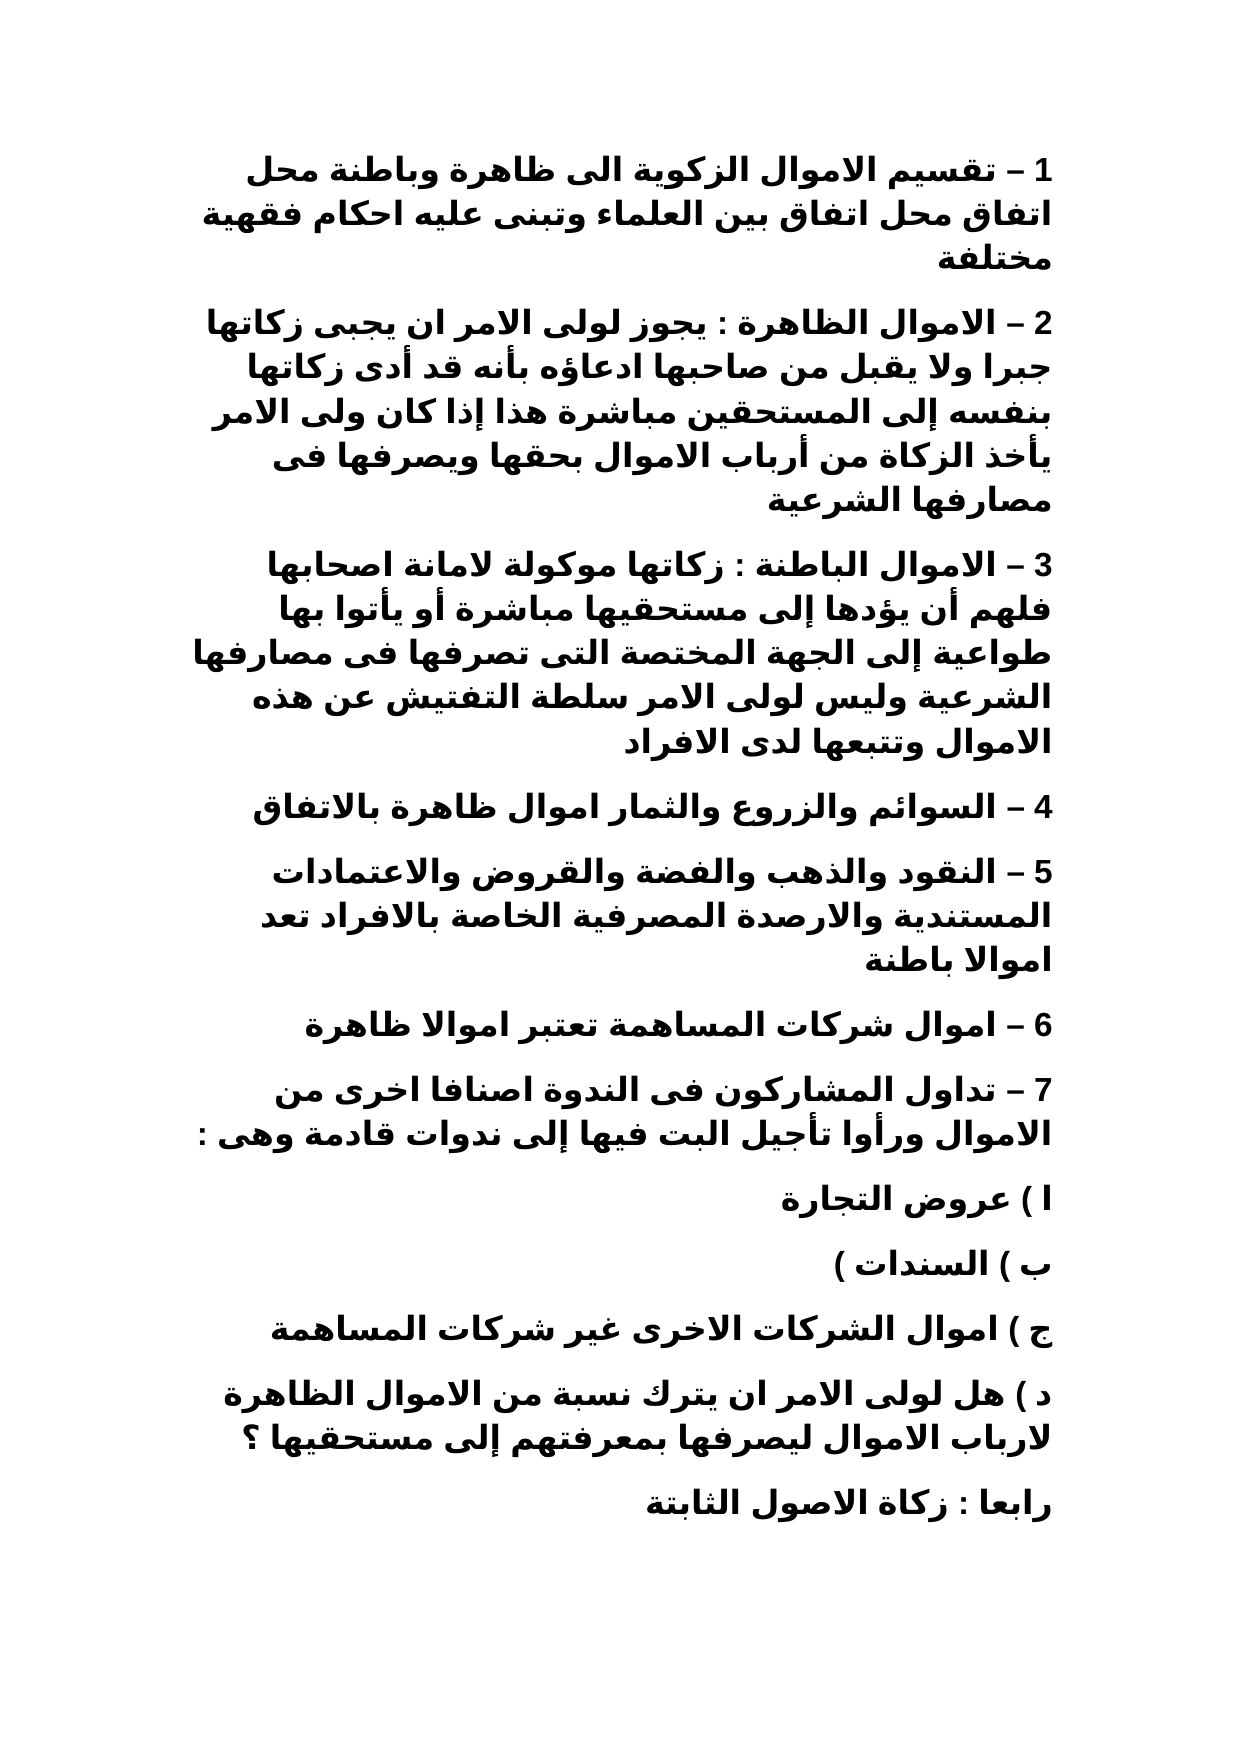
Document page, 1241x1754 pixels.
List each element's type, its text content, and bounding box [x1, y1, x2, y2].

text 1 – تقسيم الاموال الزكوية الى ظاهرة وباطنة محل اتفاق محل اتفاق بين العلماء وتبنى عليه احكام فقهية مختلفة [187, 150, 1053, 277]
text ج ) اموال الشركات الاخرى غير شركات المساهمة [187, 1309, 1053, 1348]
text ب ) السندات ) [187, 1244, 1053, 1283]
text 7 – تداول المشاركون فى الندوة اصنافا اخرى من الاموال ورأوا تأجيل البت فيها إلى ندوات قادمة وهى : [187, 1070, 1053, 1153]
text د ) هل لولى الامر ان يترك نسبة من الاموال الظاهرة لارباب الاموال ليصرفها بمعرفتهم إلى مستحقيها ؟ [187, 1374, 1053, 1457]
text رابعا : زكاة الاصول الثابتة [187, 1483, 1053, 1522]
text 5 – النقود والذهب والفضة والقروض والاعتمادات المستندية والارصدة المصرفية الخاصة بالافراد تعد اموالا باطنة [187, 852, 1053, 978]
text 6 – اموال شركات المساهمة تعتبر اموالا ظاهرة [187, 1005, 1053, 1043]
text ا ) عروض التجارة [187, 1179, 1053, 1218]
text 2 – الاموال الظاهرة : يجوز لولى الامر ان يجبى زكاتها جبرا ولا يقبل من صاحبها ادعاؤه بأنه قد أدى زكاتها بنفسه إلى المستحقين مباشرة هذا إذا كان ولى الامر يأخذ الزكاة من أرباب الاموال بحقها ويصرفها فى مصارفها الشرعية [187, 303, 1053, 518]
text 4 – السوائم والزروع والثمار اموال ظاهرة بالاتفاق [187, 787, 1053, 825]
text 3 – الاموال الباطنة : زكاتها موكولة لامانة اصحابها فلهم أن يؤدها إلى مستحقيها مباشرة أو يأتوا بها طواعية إلى الجهة المختصة التى تصرفها فى مصارفها الشرعية وليس لولى الامر سلطة التفتيش عن هذه الاموال وتتبعها لدى الافراد [187, 545, 1053, 760]
